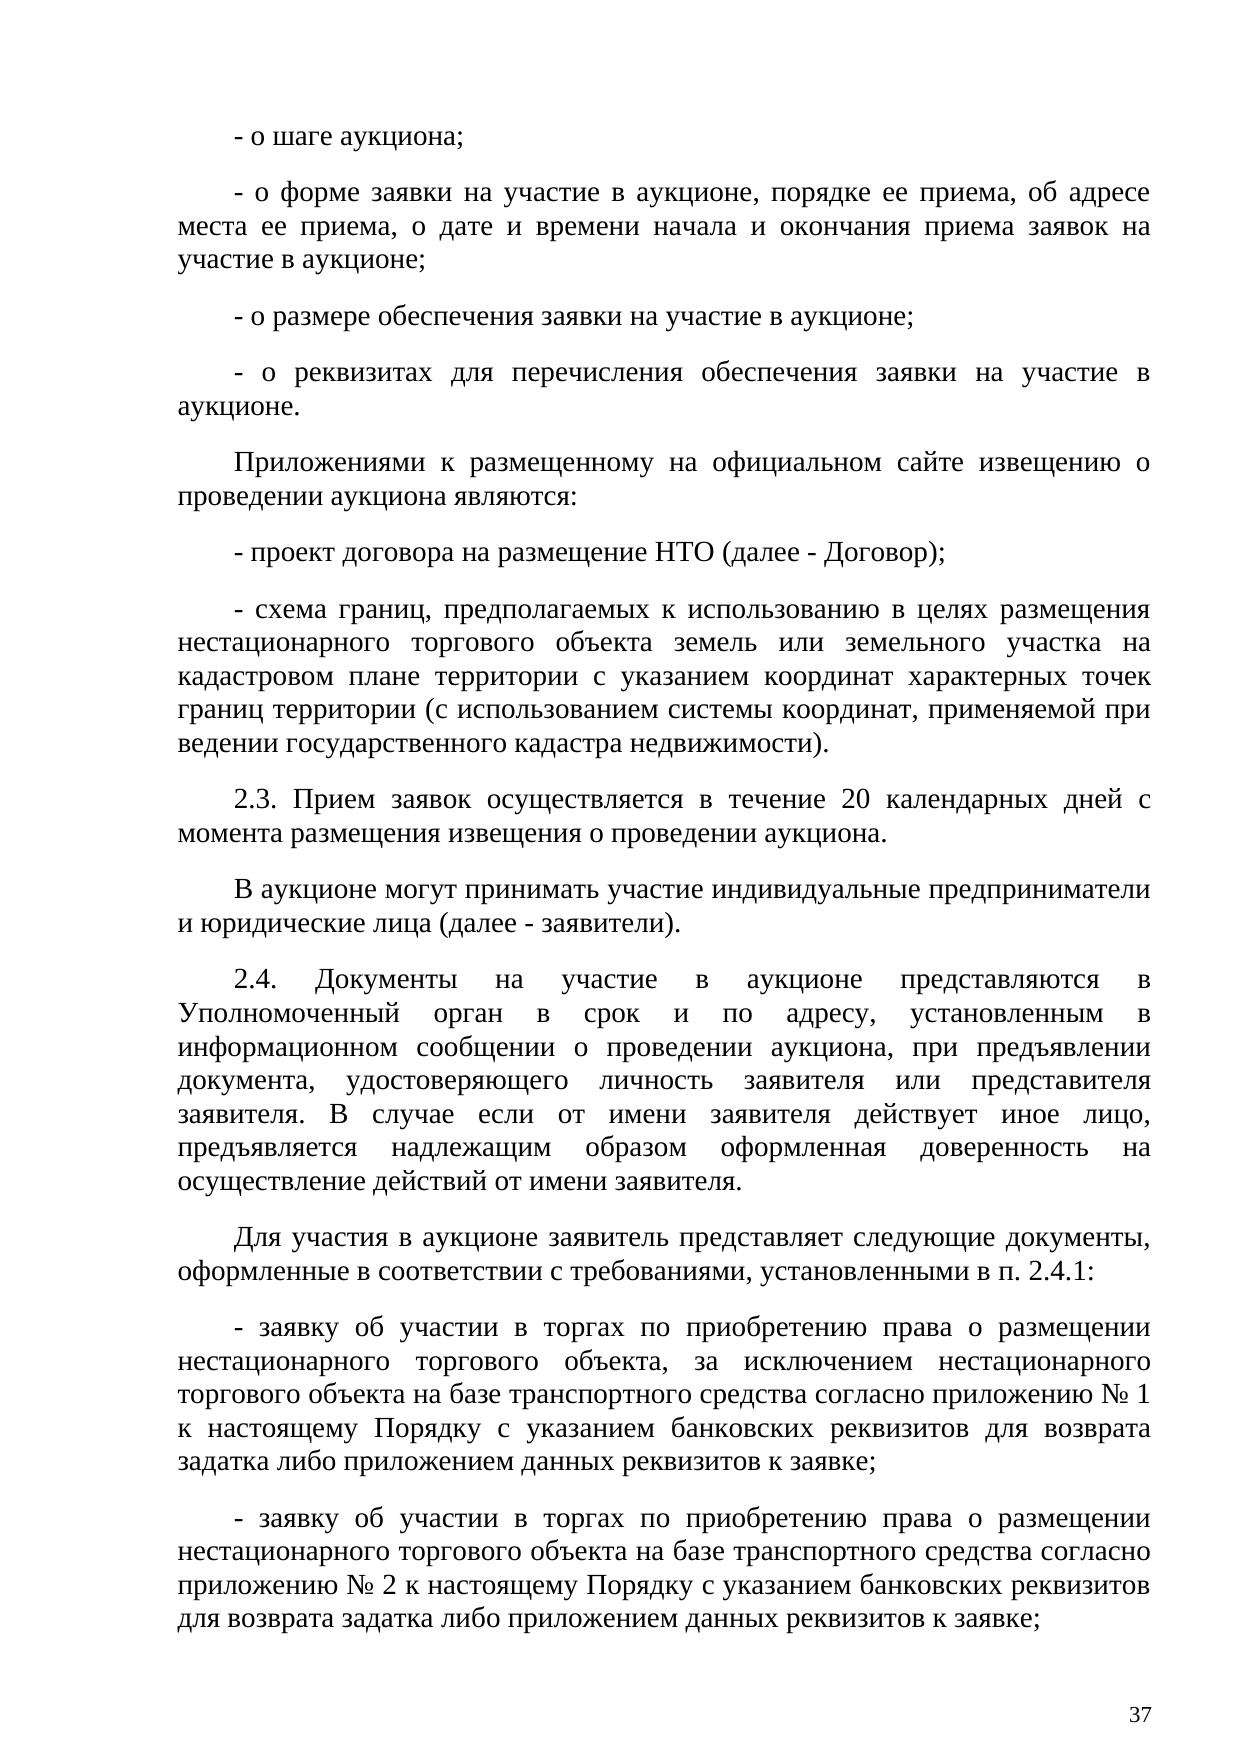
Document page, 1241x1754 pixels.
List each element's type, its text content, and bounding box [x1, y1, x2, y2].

text Приложениями к размещенному на официальном сайте извещению о проведении аукциона являются: [177, 444, 1152, 512]
text 2.4. Документы на участие в аукционе представляются в Уполномоченный орган в срок и по адресу, установленным в информационном сообщении о проведении аукциона, при предъявлении документа, удостоверяющего личность заявителя или представителя заявителя. В случае если от имени заявителя действует иное лицо, предъявляется надлежащим образом оформленная доверенность на осуществление действий от имени заявителя. [177, 962, 1152, 1196]
text - о реквизитах для перечисления обеспечения заявки на участие в аукционе. [177, 354, 1152, 422]
text - заявку об участии в торгах по приобретению права о размещении нестационарного торгового объекта, за исключением нестационарного торгового объекта на базе транспортного средства согласно приложению № 1 к настоящему Порядку с указанием банковских реквизитов для возврата задатка либо приложением данных реквизитов к заявке; [177, 1309, 1152, 1477]
text В аукционе могут принимать участие индивидуальные предприниматели и юридические лица (далее - заявители). [177, 872, 1152, 939]
text - о шаге аукциона; [177, 118, 1152, 152]
text Для участия в аукционе заявитель представляет следующие документы, оформленные в соответствии с требованиями, установленными в п. 2.4.1: [177, 1219, 1152, 1286]
text - схема границ, предполагаемых к использованию в целях размещения нестационарного торгового объекта земель или земельного участка на кадастровом плане территории с указанием координат характерных точек границ территории (с использованием системы координат, применяемой при ведении государственного кадастра недвижимости). [177, 591, 1152, 759]
text 2.3. Прием заявок осуществляется в течение 20 календарных дней с момента размещения извещения о проведении аукциона. [177, 782, 1152, 849]
text - проект договора на размещение НТО (далее - Договор); [177, 534, 1152, 568]
text - заявку об участии в торгах по приобретению права о размещении нестационарного торгового объекта на базе транспортного средства согласно приложению № 2 к настоящему Порядку с указанием банковских реквизитов для возврата задатка либо приложением данных реквизитов к заявке; [177, 1500, 1152, 1634]
text - о размере обеспечения заявки на участие в аукционе; [177, 298, 1152, 332]
text - о форме заявки на участие в аукционе, порядке ее приема, об адресе места ее приема, о дате и времени начала и окончания приема заявок на участие в аукционе; [177, 174, 1152, 275]
